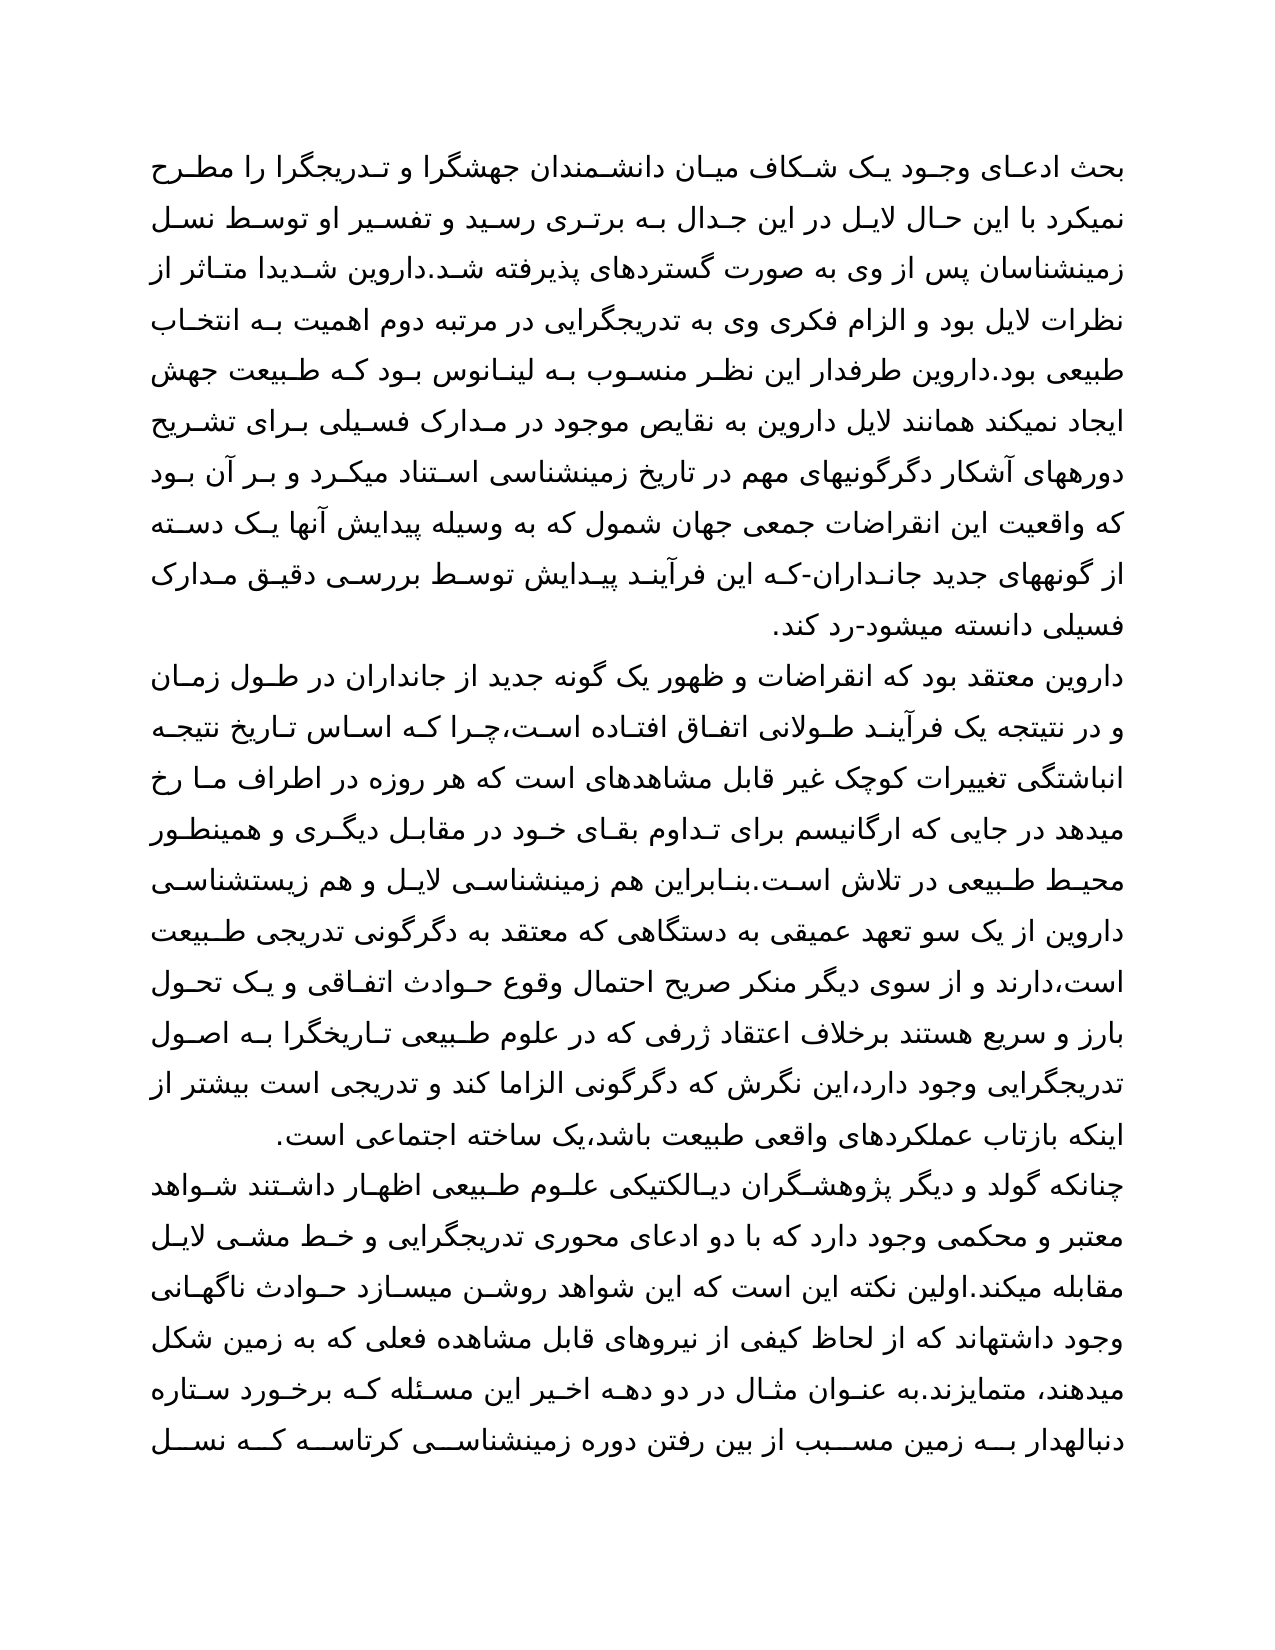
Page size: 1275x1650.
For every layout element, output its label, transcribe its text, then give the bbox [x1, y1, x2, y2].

text داروین معتقد بود که انقراضات و ظهور یک گونه جدید از جانداران‏ در طول زمان و در نتیتجه یک فرآیند طولانی اتفاق افتاده است،چرا که‏ اساس تاریخ نتیجه انباشتگی تغییرات کوچک غیر قابل مشاهده‏ای‏ است که هر روزه در اطراف ما رخ می‏دهد در جایی که ارگانیسم برای‏ تداوم بقای خود در مقابل دیگری و همین‏طور محیط طبیعی در تلاش‏ است.بنابراین هم زمین‏شناسی لایل و هم زیست‏شناسی داروین از یک سو تعهد عمیقی به دستگاهی که معتقد به دگرگونی تدریجی‏ طبیعت است،دارند و از سوی دیگر منکر صریح احتمال وقوع حوادث‏ اتفاقی و یک تحول بارز و سریع هستند برخلاف اعتقاد ژرفی که در علوم طبیعی تاریخ‏گرا به اصول تدریج‏گرایی وجود دارد،این نگرش که‏ دگرگونی الزاما کند و تدریجی است بیشتر از این‏که بازتاب عملکردهای‏ واقعی طبیعت باشد،یک ساخته اجتماعی است. [150, 659, 1125, 1152]
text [150, 150, 1125, 642]
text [150, 1169, 1125, 1457]
